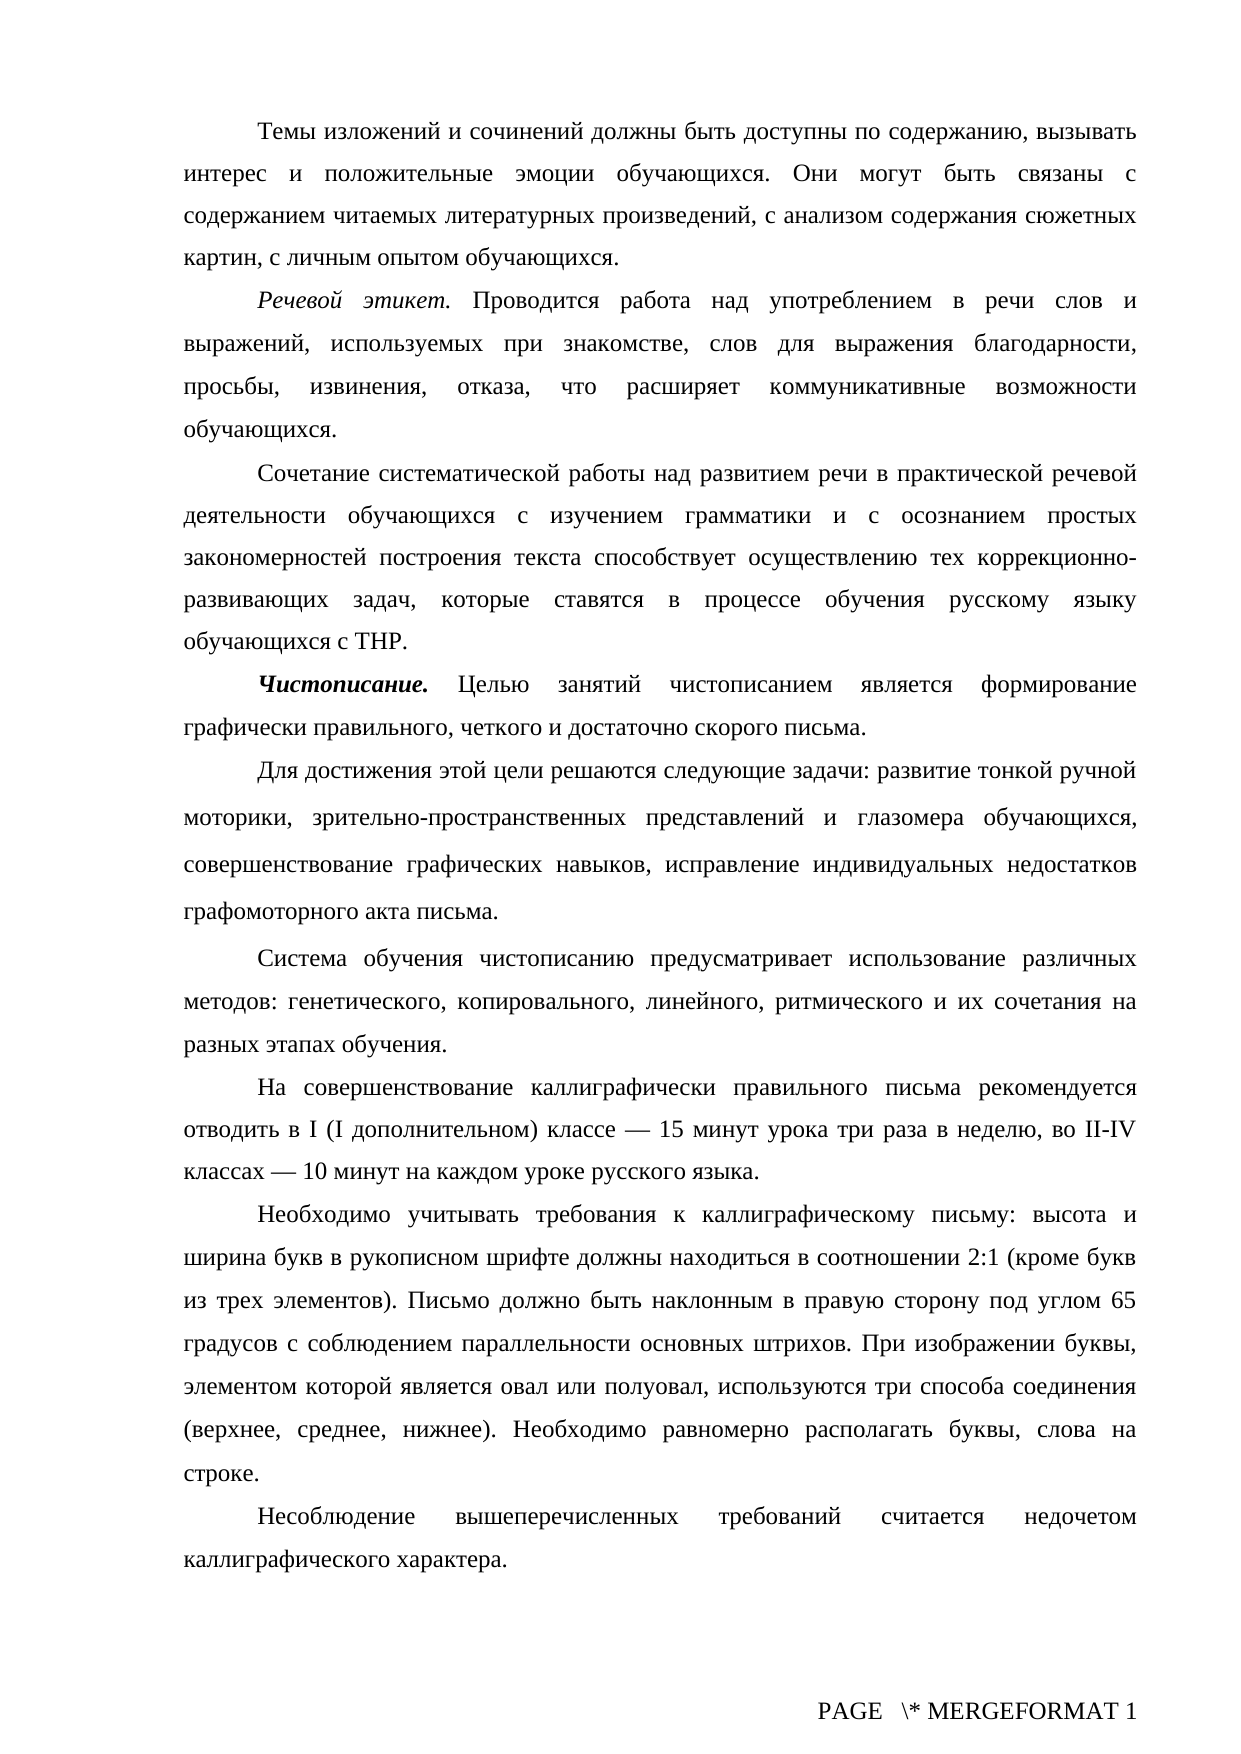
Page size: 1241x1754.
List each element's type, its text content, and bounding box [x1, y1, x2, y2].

text Необходимо учитывать требования к каллиграфическому письму: высота и ширина букв в рукописном шрифте должны находиться в соотношении 2:1 (кроме букв из трех элементов). Письмо должно быть наклонным в правую сторону под углом 65 градусов с соблюдением параллельности основных штрихов. При изображении буквы, элементом которой является овал или полуовал, используются три способа соединения (верхнее, среднее, нижнее). Необходимо равномерно располагать буквы, слова на строке. [183, 1199, 1138, 1486]
text На совершенствование каллиграфически правильного письма рекомендуется отводить в I (I дополнительном) классе — 15 минут урока три раза в неделю, во II-IV классах — 10 минут на каждом уроке русского языка. [183, 1072, 1138, 1185]
text Сочетание систематической работы над развитием речи в практической речевой деятельности обучающихся с изучением грамматики и с осознанием простых закономерностей построения текста способствует осуществлению тех коррекционно-развивающих задач, которые ставятся в процессе обучения русскому языку обучающихся с ТНР. [183, 458, 1138, 655]
text Для достижения этой цели решаются следующие задачи: развитие тонкой ручной моторики, зрительно-пространственных представлений и глазомера обучающихся, совершенствование графических навыков, исправление индивидуальных недостатков графомоторного акта письма. [183, 755, 1138, 924]
text Несоблюдение вышеперечисленных требований считается недочетом каллиграфического характера. [183, 1501, 1138, 1573]
text Чистописание. Целью занятий чистописанием является формирование графически правильного, четкого и достаточно скорого письма. [183, 669, 1138, 741]
text Темы изложений и сочинений должны быть доступны по содержанию, вызывать интерес и положительные эмоции обучающихся. Они могут быть связаны с содержанием читаемых литературных произведений, с анализом содержания сюжетных картин, с личным опытом обучающихся. [183, 116, 1138, 271]
text Система обучения чистописанию предусматривает использование различных методов: генетического, копировального, линейного, ритмического и их сочетания на разных этапах обучения. [183, 943, 1138, 1058]
text Речевой этикет. Проводится работа над употреблением в речи слов и выражений, используемых при знакомстве, слов для выражения благодарности, просьбы, извинения, отказа, что расширяет коммуникативные возможности обучающихся. [183, 285, 1138, 443]
